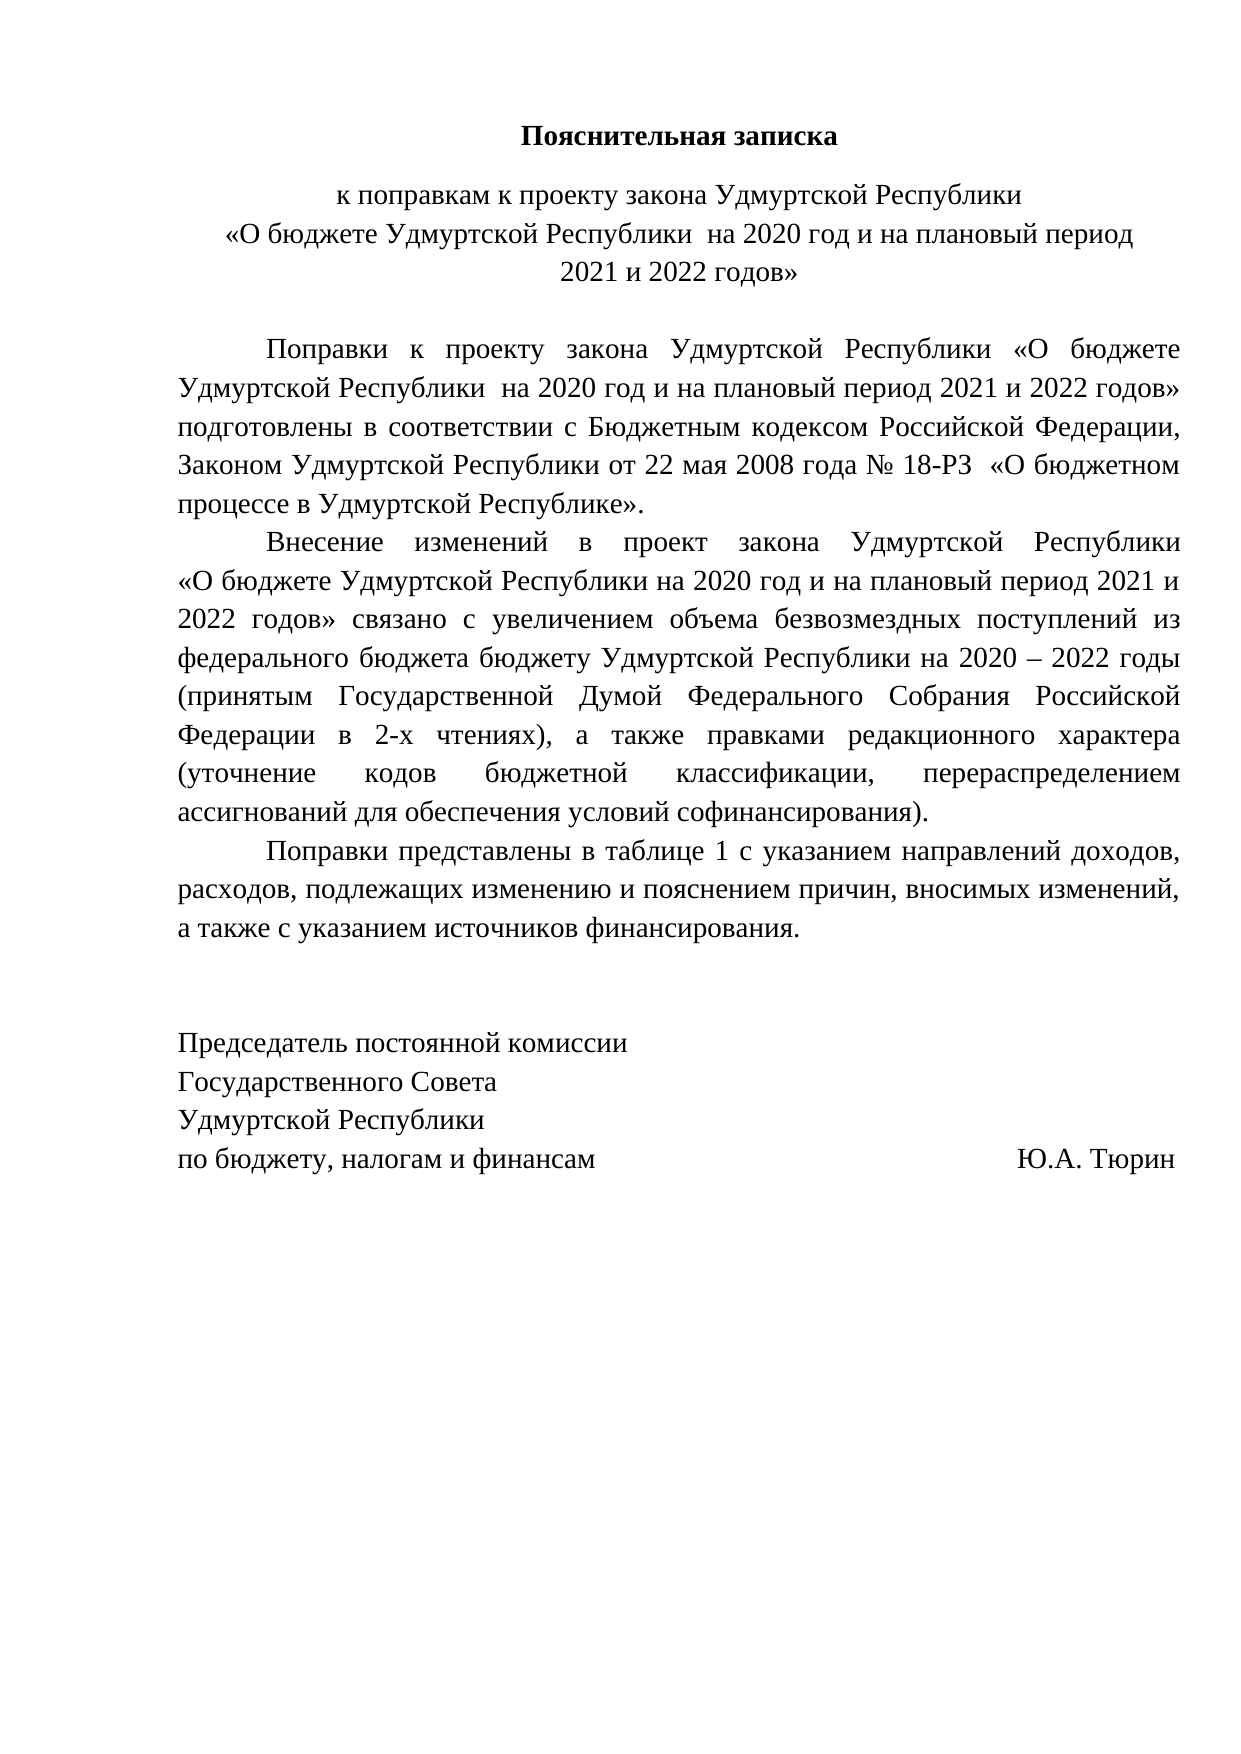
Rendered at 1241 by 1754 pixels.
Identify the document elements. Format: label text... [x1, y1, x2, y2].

text Государственного Совета [177, 1064, 1181, 1097]
text Пояснительная записка [177, 118, 1181, 152]
text 2021 и 2022 годов» [177, 254, 1181, 288]
text по бюджету, налогам и финансам Ю.А. Тюрин [177, 1141, 1181, 1174]
text Удмуртской Республики [177, 1102, 1181, 1136]
text Председатель постоянной комиссии [177, 1025, 1181, 1059]
text Внесение изменений в проект закона Удмуртской Республики «О бюджете Удмуртской Республики на 2020 год и на плановый период 2021 и 2022 годов» связано с увеличением объема безвозмездных поступлений из федерального бюджета бюджету Удмуртской Республики на 2020 – 2022 годы (принятым Государственной Думой Федерального Собрания Российской Федерации в 2-х чтениях), а также правками редакционного характера (уточнение кодов бюджетной классификации, перераспределением ассигнований для обеспечения условий софинансирования). [177, 524, 1181, 828]
text к поправкам к проекту закона Удмуртской Республики [177, 177, 1181, 211]
text «О бюджете Удмуртской Республики на 2020 год и на плановый период [177, 216, 1181, 249]
text Поправки представлены в таблице 1 с указанием направлений доходов, расходов, подлежащих изменению и пояснением причин, вносимых изменений, а также с указанием источников финансирования. [177, 833, 1181, 943]
text Поправки к проекту закона Удмуртской Республики «О бюджете Удмуртской Республики на 2020 год и на плановый период 2021 и 2022 годов» подготовлены в соответствии с Бюджетным кодексом Российской Федерации, Законом Удмуртской Республики от 22 мая 2008 года № 18-РЗ «О бюджетном процессе в Удмуртской Республике». [177, 332, 1181, 519]
